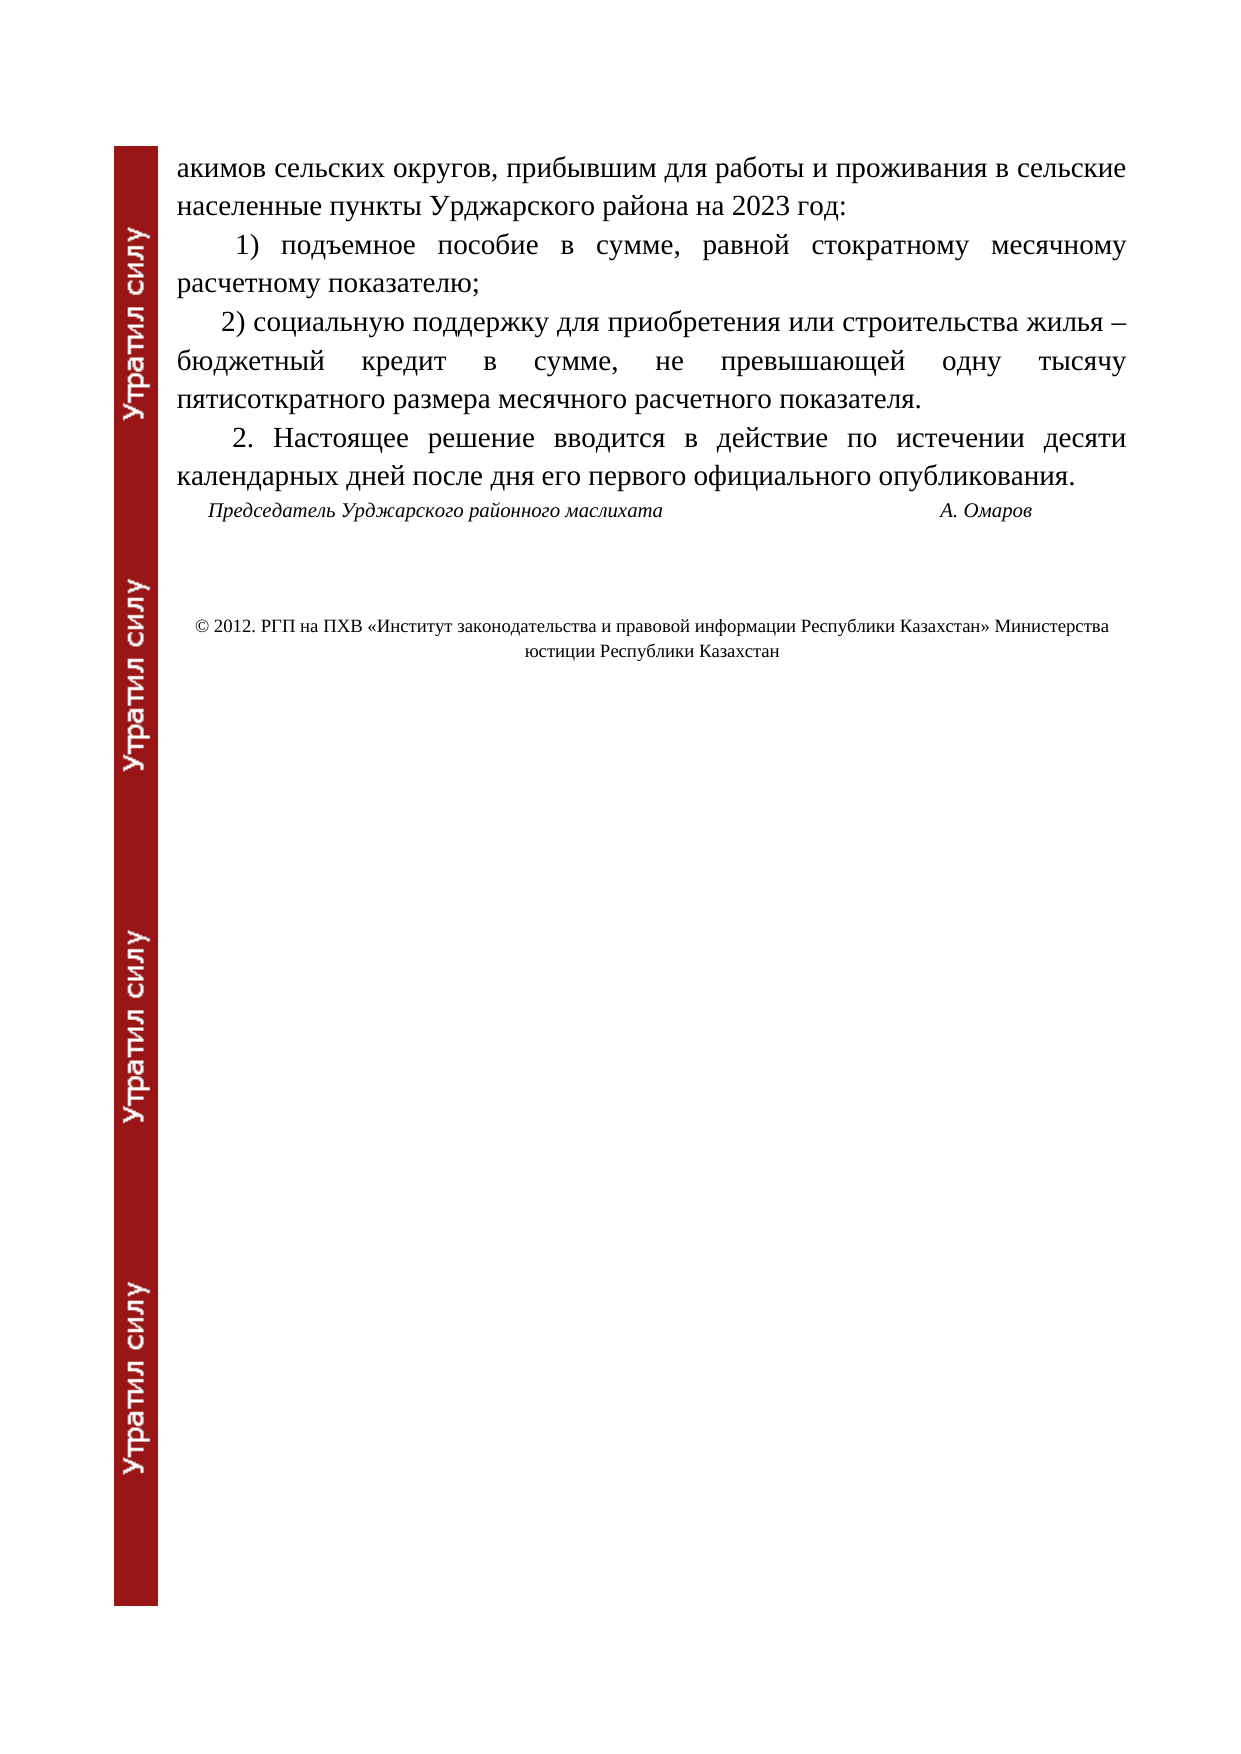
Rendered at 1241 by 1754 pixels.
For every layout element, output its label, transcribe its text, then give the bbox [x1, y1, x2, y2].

picture [114, 299, 158, 304]
picture [114, 146, 158, 150]
picture [114, 528, 158, 615]
text 2) социальную поддержку для приобретения или строительства жилья – бюджетный кредит в сумме, не превышающей одну тысячу пятисоткратного размера месячного расчетного показателя. [112, 304, 1128, 415]
table_header Председатель Урджарского районного маслихата [101, 497, 939, 528]
text © 2012. РГП на ПХВ «Институт законодательства и правовой информации Республики Казахстан» Министерства юстиции Республики Казахстан [112, 615, 1128, 661]
picture [114, 661, 158, 1606]
picture [114, 222, 158, 227]
text 2. Настоящее решение вводится в действие по истечении десяти календарных дней после дня его первого официального опубликования. [112, 420, 1128, 492]
text 1) подъемное пособие в сумме, равной стократному месячному расчетному показателю; [112, 227, 1128, 299]
table_header А. Омаров [939, 497, 1240, 528]
picture [114, 492, 158, 497]
picture [114, 415, 158, 420]
